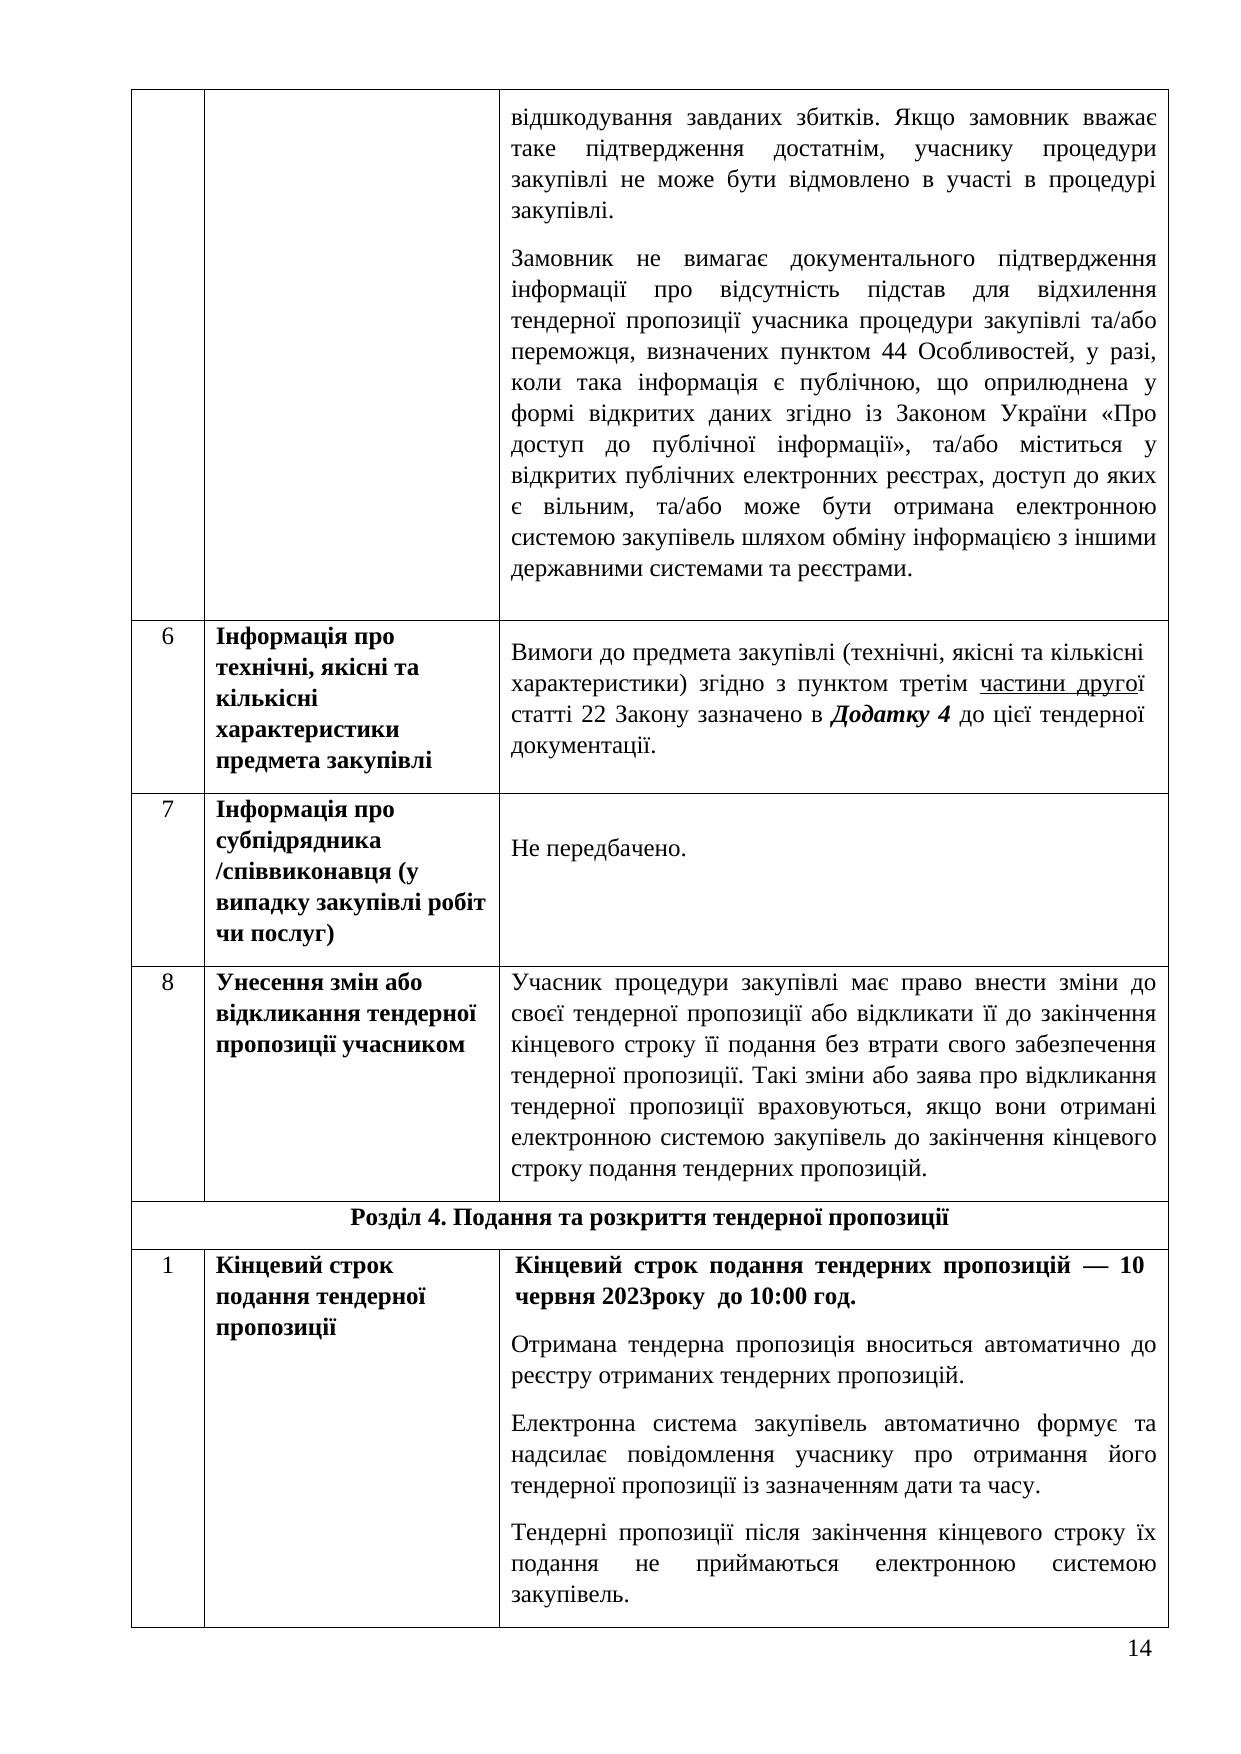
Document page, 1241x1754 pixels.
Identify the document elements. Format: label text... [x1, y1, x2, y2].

table_cell Унесення змін або відкликання тендерної пропозиції учасником [205, 967, 499, 1201]
table_cell 7 [132, 794, 204, 966]
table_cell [500, 90, 1168, 620]
table_cell Інформація про технічні, якісні та кількісні характеристики предмета закупівлі [205, 621, 499, 793]
table_cell Інформація про субпідрядника /співвиконавця (у випадку закупівлі робіт чи послуг) [205, 794, 499, 966]
table_cell 6 [132, 621, 204, 793]
table_cell 8 [132, 967, 204, 1201]
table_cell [205, 90, 499, 620]
table_cell Учасник процедури закупівлі має право внести зміни до своєї тендерної пропозиції або відкликати її до закінчення кінцевого строку її подання без втрати свого забезпечення тендерної пропозиції. Такі зміни або заява про відкликання тендерної пропозиції враховуються, якщо вони отримані електронною системою закупівель до закінчення кінцевого строку подання тендерних пропозицій. [500, 967, 1168, 1201]
table_cell Не передбачено. [500, 794, 1168, 966]
table_cell 5 [132, 90, 204, 620]
table_cell Вимоги до предмета закупівлі (технічні, якісні та кількісні характеристики) згідно з пунктом третім частини другої статті 22 Закону зазначено в Додатку 4 до цієї тендерної документації. [500, 621, 1168, 793]
table_cell Розділ 4. Подання та розкриття тендерної пропозиції [132, 1202, 1168, 1249]
table_cell Кінцевий строк подання тендерних пропозицій — 10 червня 2023року до 10:00 год. Отримана тендерна пропозиція вноситься автоматично до реєстру отриманих тендерних пропозицій. Електронна система закупівель автоматично формує та надсилає повідомлення учаснику про отримання його тендерної пропозиції із зазначенням дати та часу. Тендерні пропозиції після закінчення кінцевого строку їх подання не приймаються електронною системою закупівель. [500, 1250, 1168, 1627]
table_cell 1 [132, 1250, 204, 1627]
table_cell Кінцевий строк подання тендерної пропозиції [205, 1250, 499, 1627]
